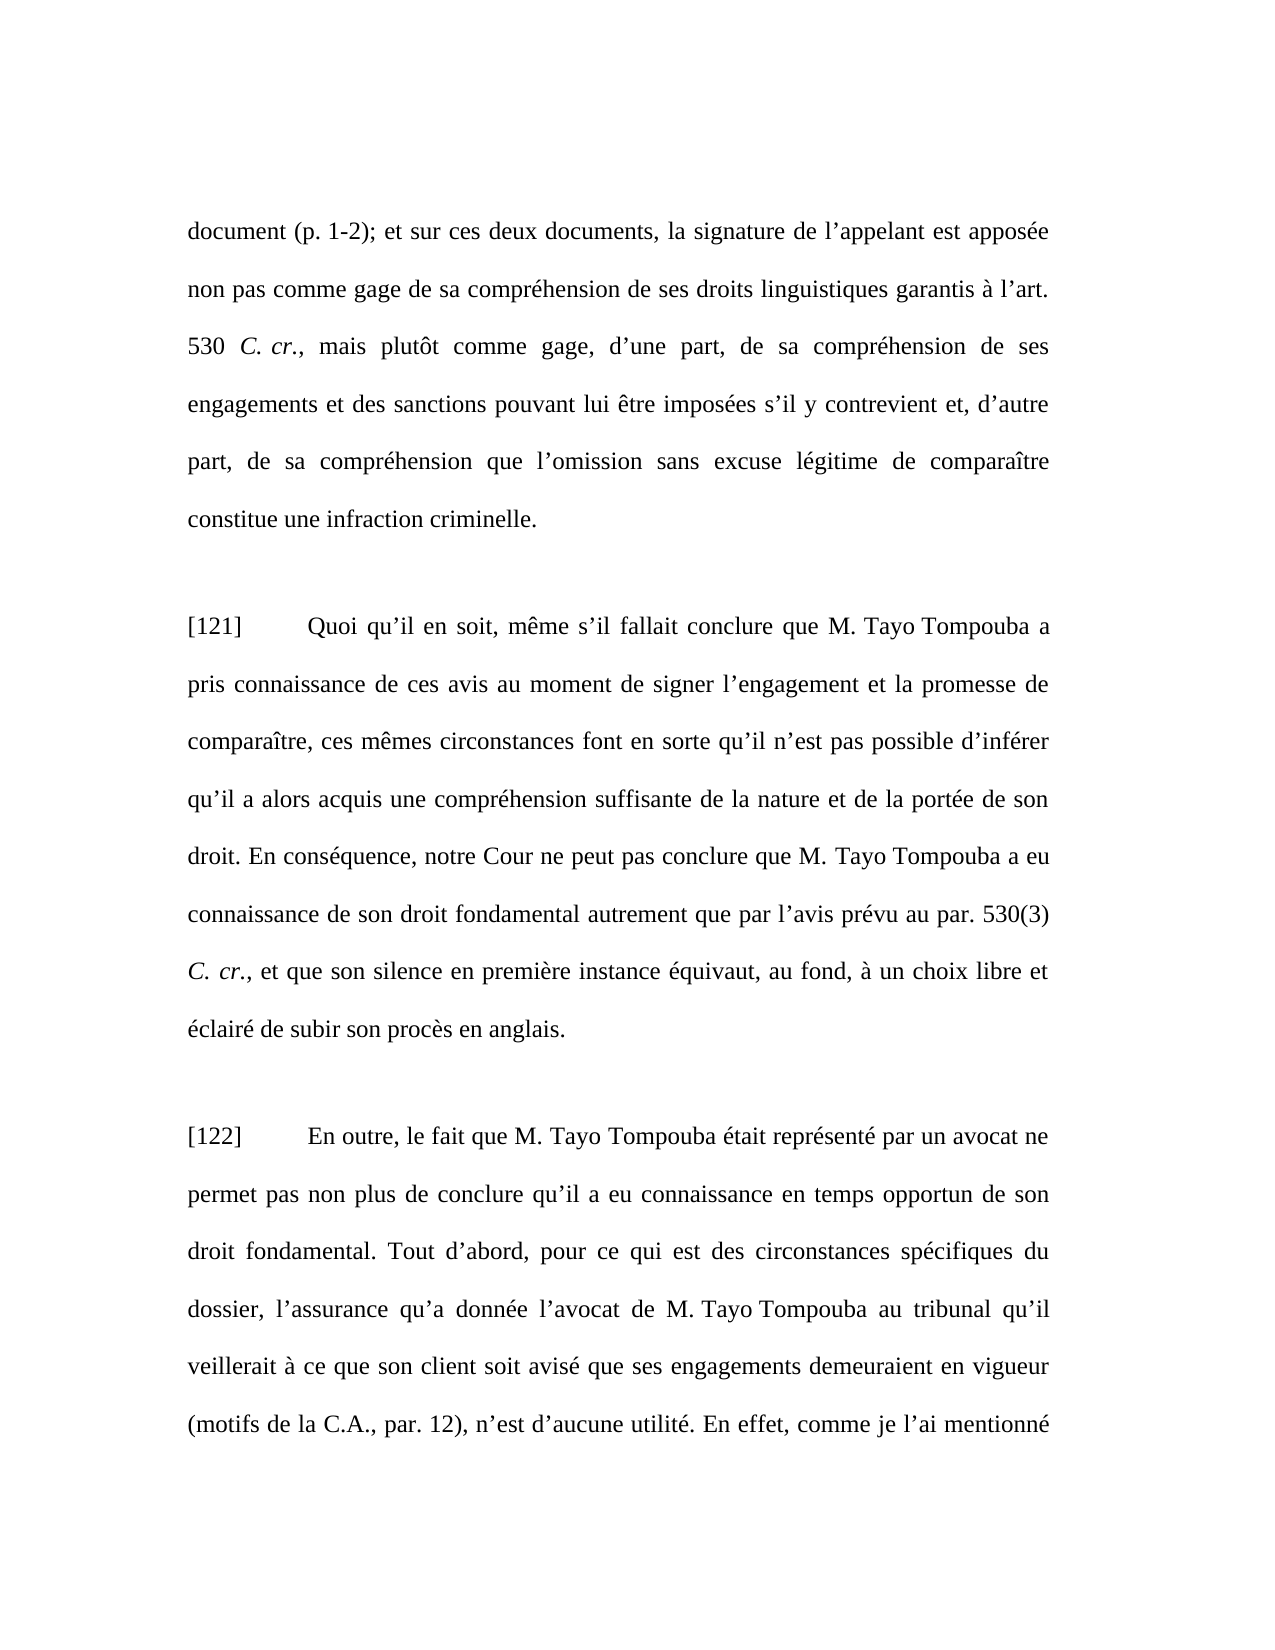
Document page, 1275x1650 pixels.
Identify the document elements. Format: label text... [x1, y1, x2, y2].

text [187, 216, 1050, 533]
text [187, 1121, 1050, 1438]
text Quoi qu’il en soit, même s’il fallait conclure que M. Tayo Tompouba a pris connaissance de ces avis au moment de signer l’engagement et la promesse de comparaître, ces mêmes circonstances font en sorte qu’il n’est pas possible d’inférer qu’il a alors acquis une compréhension suffisante de la nature et de la portée de son droit. En conséquence, notre Cour ne peut pas conclure que M. Tayo Tompouba a eu connaissance de son droit fondamental autrement que par l’avis prévu au par. 530(3) C. cr., et que son silence en première instance équivaut, au fond, à un choix libre et éclairé de subir son procès en anglais. [187, 611, 1050, 1043]
